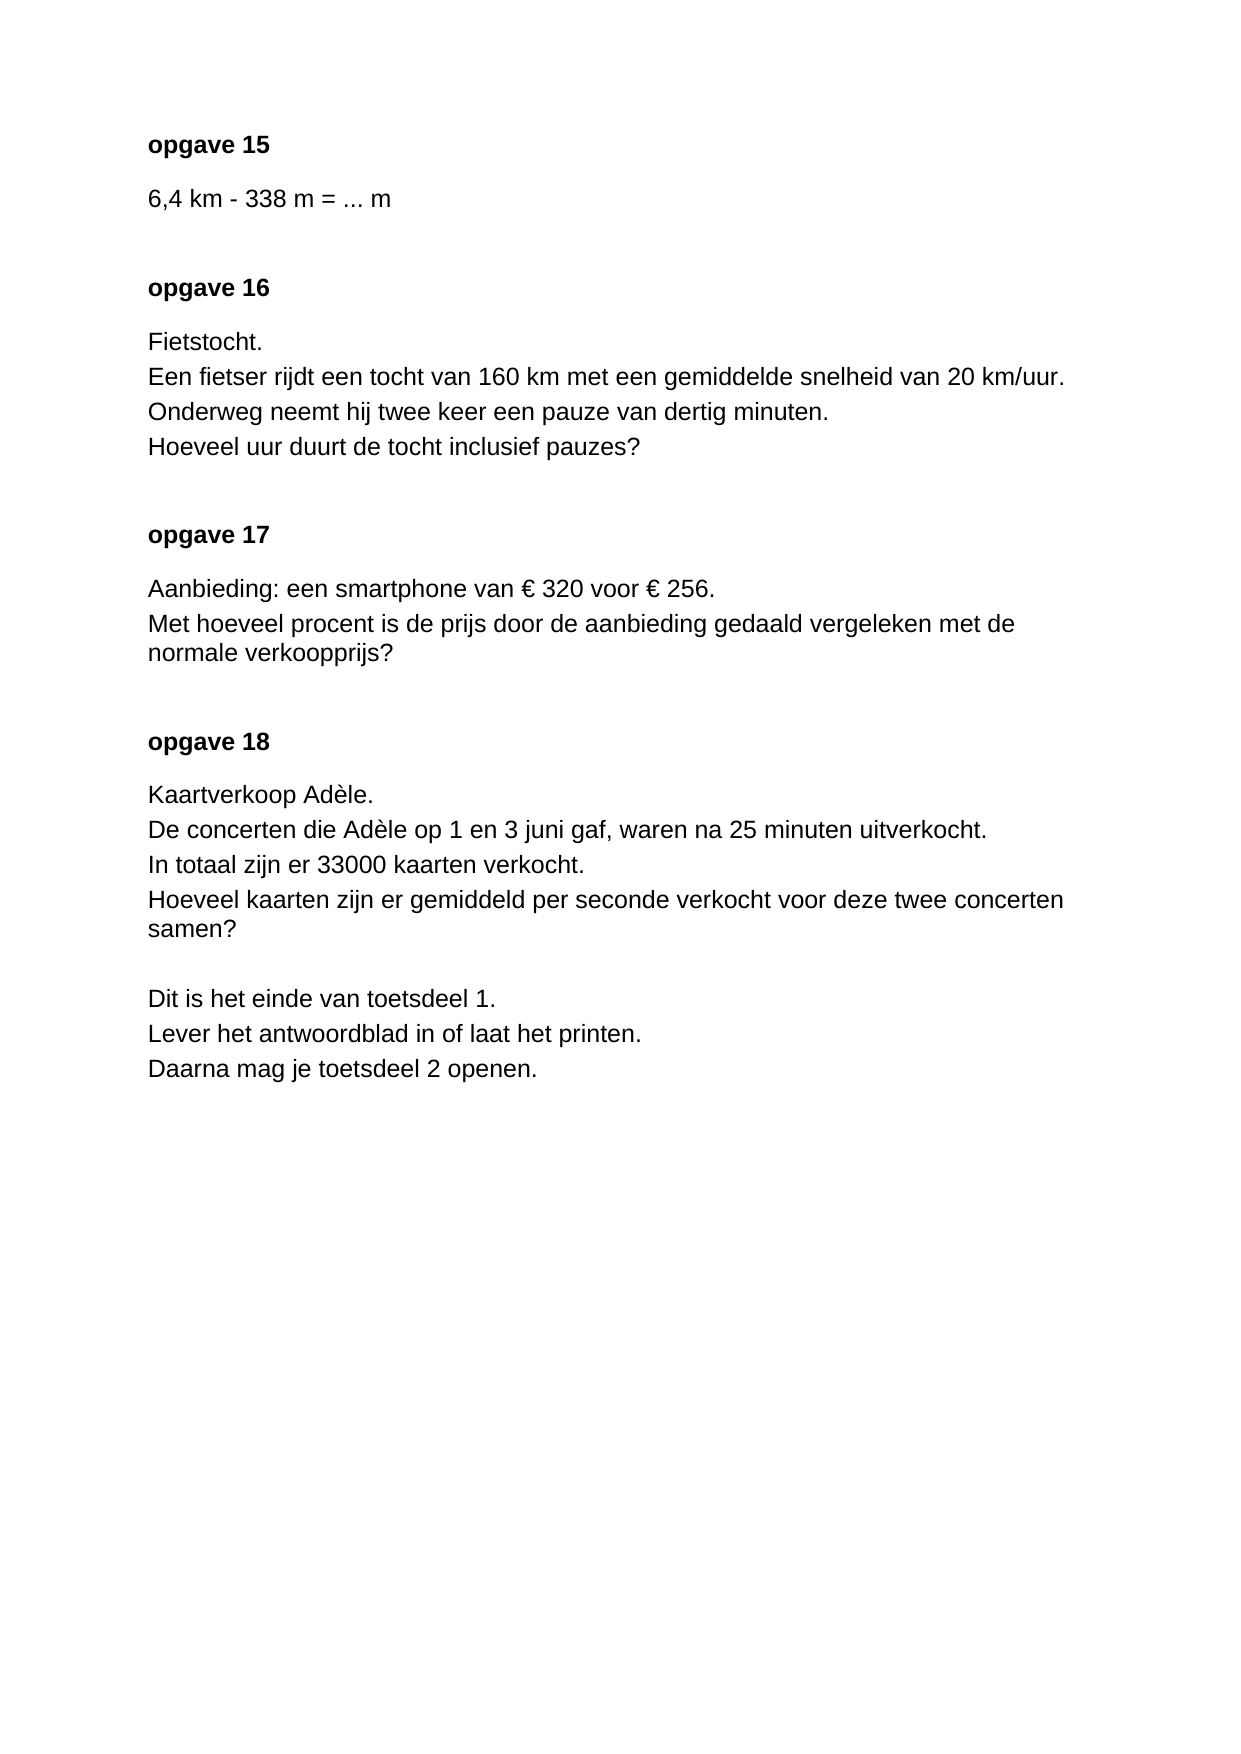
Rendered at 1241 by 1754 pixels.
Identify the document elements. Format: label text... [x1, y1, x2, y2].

text 6,4 km - 338 m = ... m [148, 184, 1092, 213]
text Aanbieding: een smartphone van € 320 voor € 256. [148, 574, 1092, 603]
subtitle opgave 17 [148, 521, 1092, 549]
text Met hoeveel procent is de prijs door de aanbieding gedaald vergeleken met de normale verkoopprijs? [148, 609, 1092, 667]
text Kaartverkoop Adèle. [148, 781, 1092, 809]
subtitle opgave 16 [148, 273, 1092, 302]
text In totaal zijn er 33000 kaarten verkocht. [148, 851, 1092, 879]
text Onderweg neemt hij twee keer een pauze van dertig minuten. [148, 397, 1092, 426]
text De concerten die Adèle op 1 en 3 juni gaf, waren na 25 minuten uitverkocht. [148, 816, 1092, 844]
text Daarna mag je toetsdeel 2 openen. [148, 1054, 1092, 1083]
subtitle opgave 15 [148, 131, 1092, 159]
subtitle opgave 18 [148, 727, 1092, 756]
text Hoeveel kaarten zijn er gemiddeld per seconde verkocht voor deze twee concerten samen? [148, 886, 1092, 943]
text Fietstocht. [148, 327, 1092, 356]
text Hoeveel uur duurt de tocht inclusief pauzes? [148, 432, 1092, 461]
text Lever het antwoordblad in of laat het printen. [148, 1019, 1092, 1048]
text Een fietser rijdt een tocht van 160 km met een gemiddelde snelheid van 20 km/uur. [148, 362, 1092, 391]
text Dit is het einde van toetsdeel 1. [148, 984, 1092, 1013]
